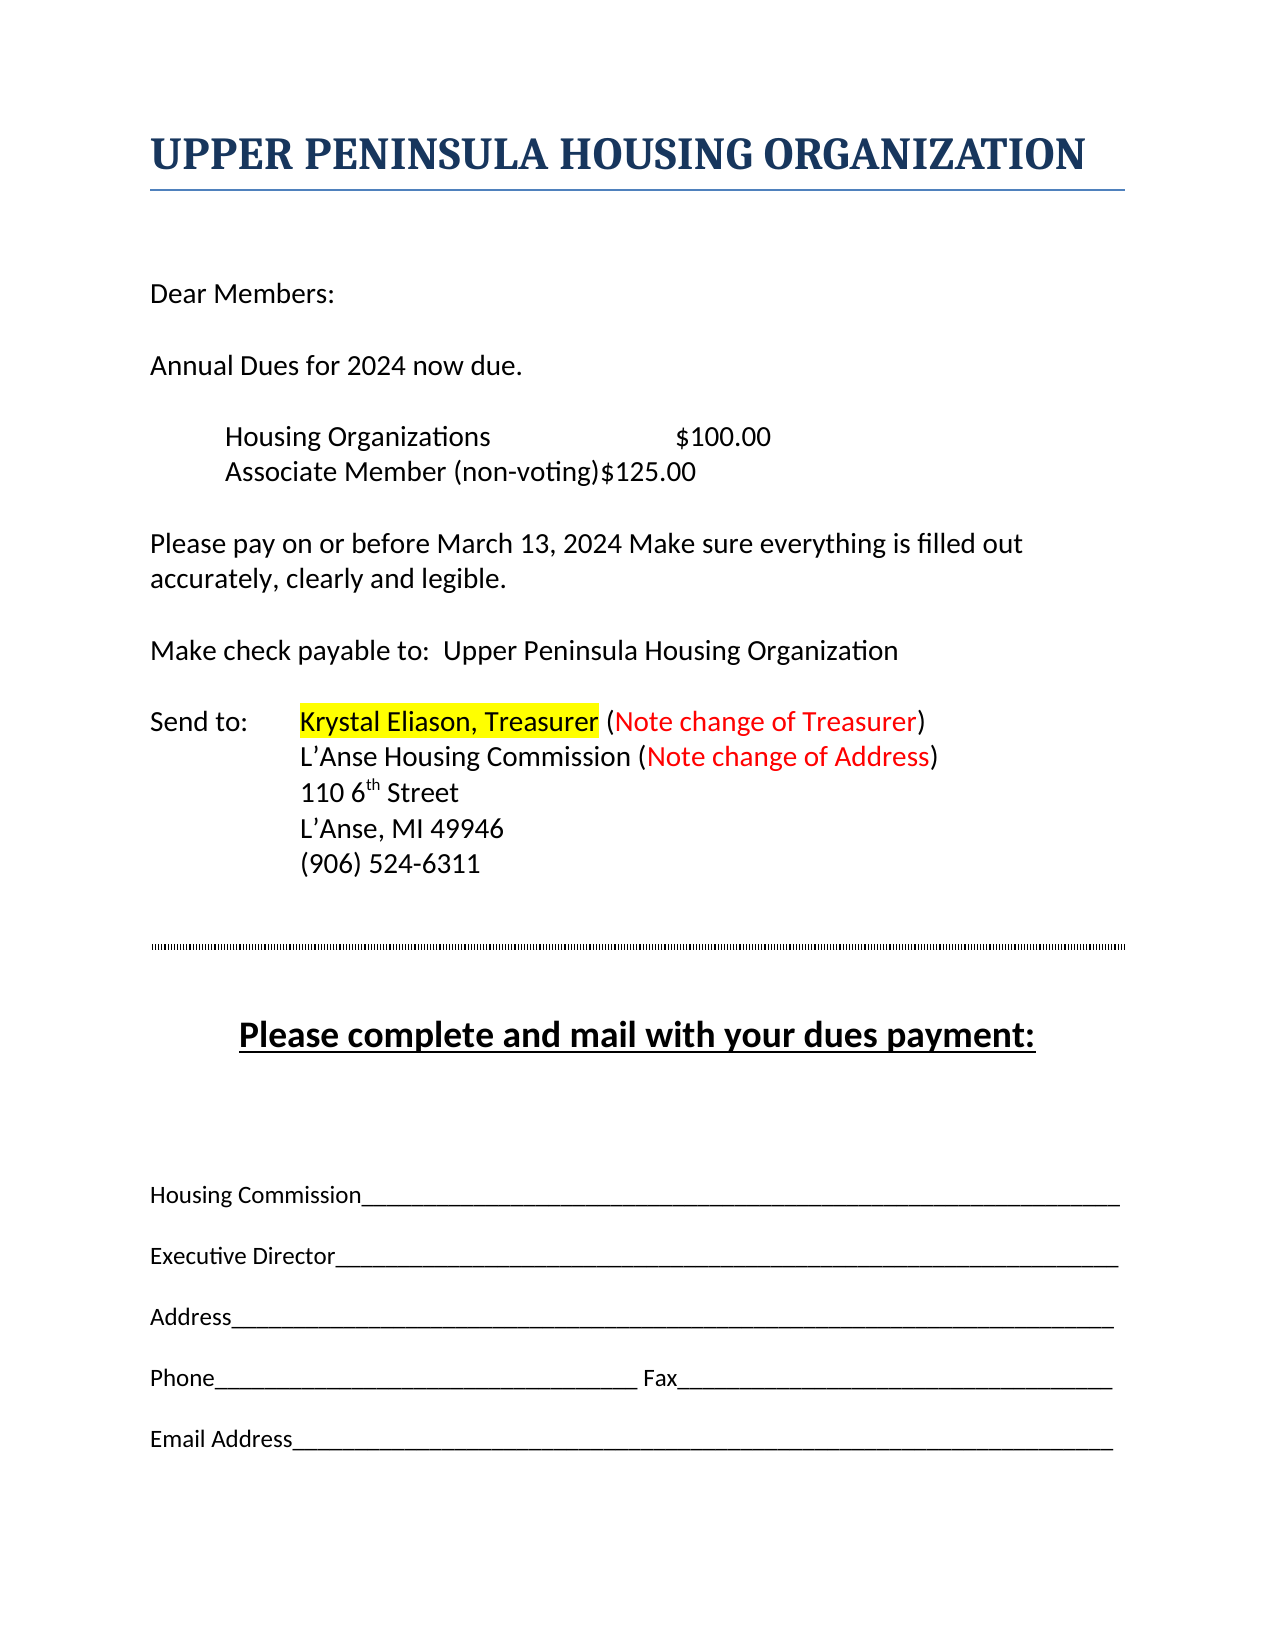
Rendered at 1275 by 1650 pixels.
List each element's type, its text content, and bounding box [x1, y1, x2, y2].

text Make check payable to: Upper Peninsula Housing Organization [150, 632, 1125, 667]
text Send to: Krystal Eliason, Treasurer (Note change of Treasurer) [599, 703, 1125, 738]
title UPPER PENINSULA HOUSING ORGANIZATION [150, 128, 1125, 189]
text Executive Director_______________________________________________________________ [150, 1241, 1125, 1271]
text Phone__________________________________ Fax___________________________________ [150, 1363, 1125, 1393]
text Dear Members: [150, 275, 1125, 311]
text Housing Commission_____________________________________________________________ [150, 1179, 1125, 1210]
text Annual Dues for 2024 now due. [150, 347, 1125, 382]
text Please pay on or before March 13, 2024 Make sure everything is filled out accurately, clearly and legible. [150, 525, 1125, 596]
text 110 6th Street [150, 774, 1125, 810]
text Email Address__________________________________________________________________ [150, 1424, 1125, 1454]
text Housing Organizations $100.00 [150, 418, 1125, 453]
text L’Anse Housing Commission (Note change of Address) [150, 738, 1125, 774]
text Address_______________________________________________________________________ [150, 1302, 1125, 1332]
text Associate Member (non-voting) $125.00 [150, 453, 1125, 489]
text Please complete and mail with your dues payment: [150, 1011, 1125, 1057]
text (906) 524-6311 [150, 845, 1125, 881]
text L’Anse, MI 49946 [150, 810, 1125, 845]
text Send to: Krystal Eliason, Treasurer (Note change of Treasurer) [150, 703, 300, 738]
